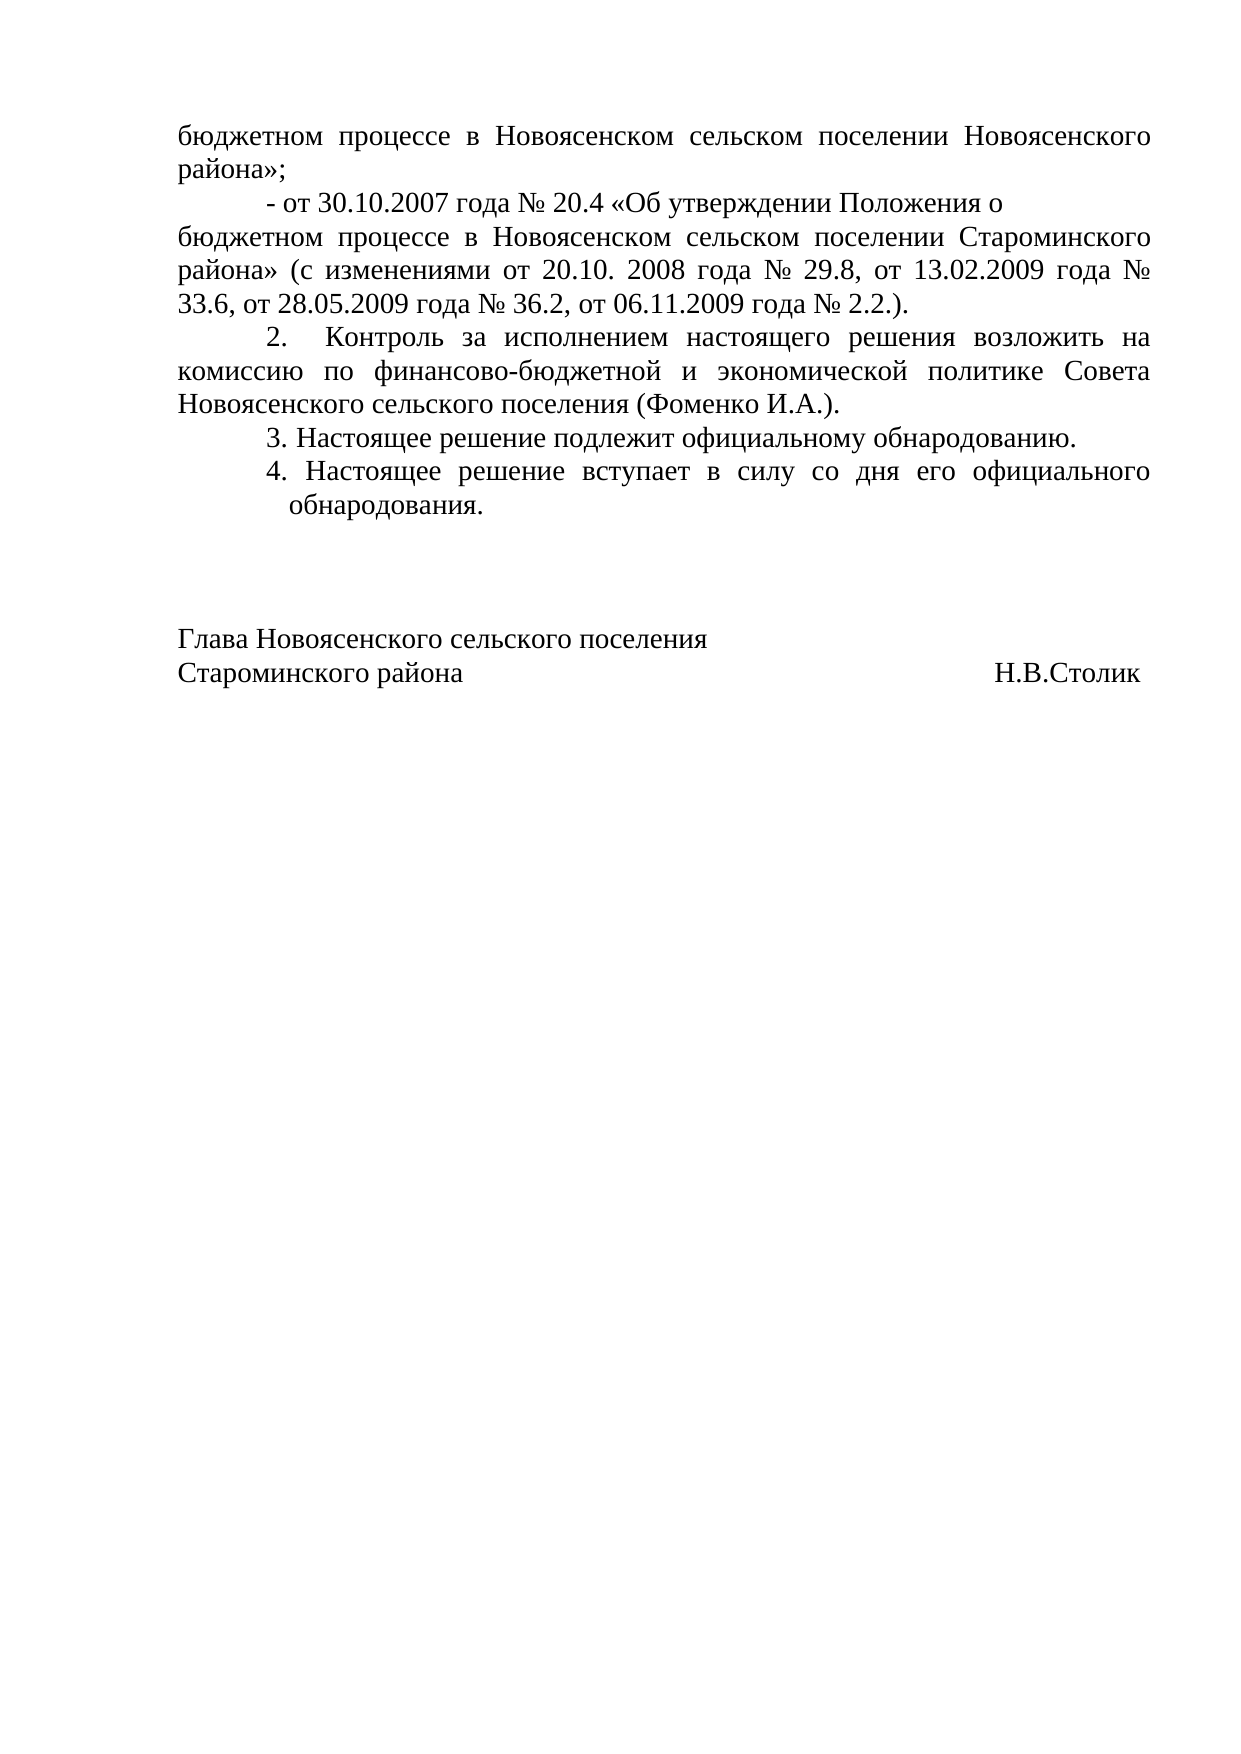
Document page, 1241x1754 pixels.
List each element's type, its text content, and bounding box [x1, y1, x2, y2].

text - от 30.10.2007 года № 20.4 «Об утверждении Положения о [266, 185, 1152, 219]
text Староминского района Н.В.Столик [177, 655, 1152, 688]
text Глава Новоясенского сельского поселения [177, 621, 1152, 655]
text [177, 118, 1152, 185]
list Настоящее решение вступает в силу со дня его официального обнародования. [266, 453, 1152, 521]
list Контроль за исполнением настоящего решения возложить на комиссию по финансово-бюджетной и экономической политике Совета Новоясенского сельского поселения (Фоменко И.А.). [177, 319, 1152, 420]
text бюджетном процессе в Новоясенском сельском поселении Староминского района» (с изменениями от 20.10. 2008 года № 29.8, от 13.02.2009 года № 33.6, от 28.05.2009 года № 36.2, от 06.11.2009 года № 2.2.). [177, 219, 1152, 319]
list Настоящее решение подлежит официальному обнародованию. [266, 420, 1152, 453]
